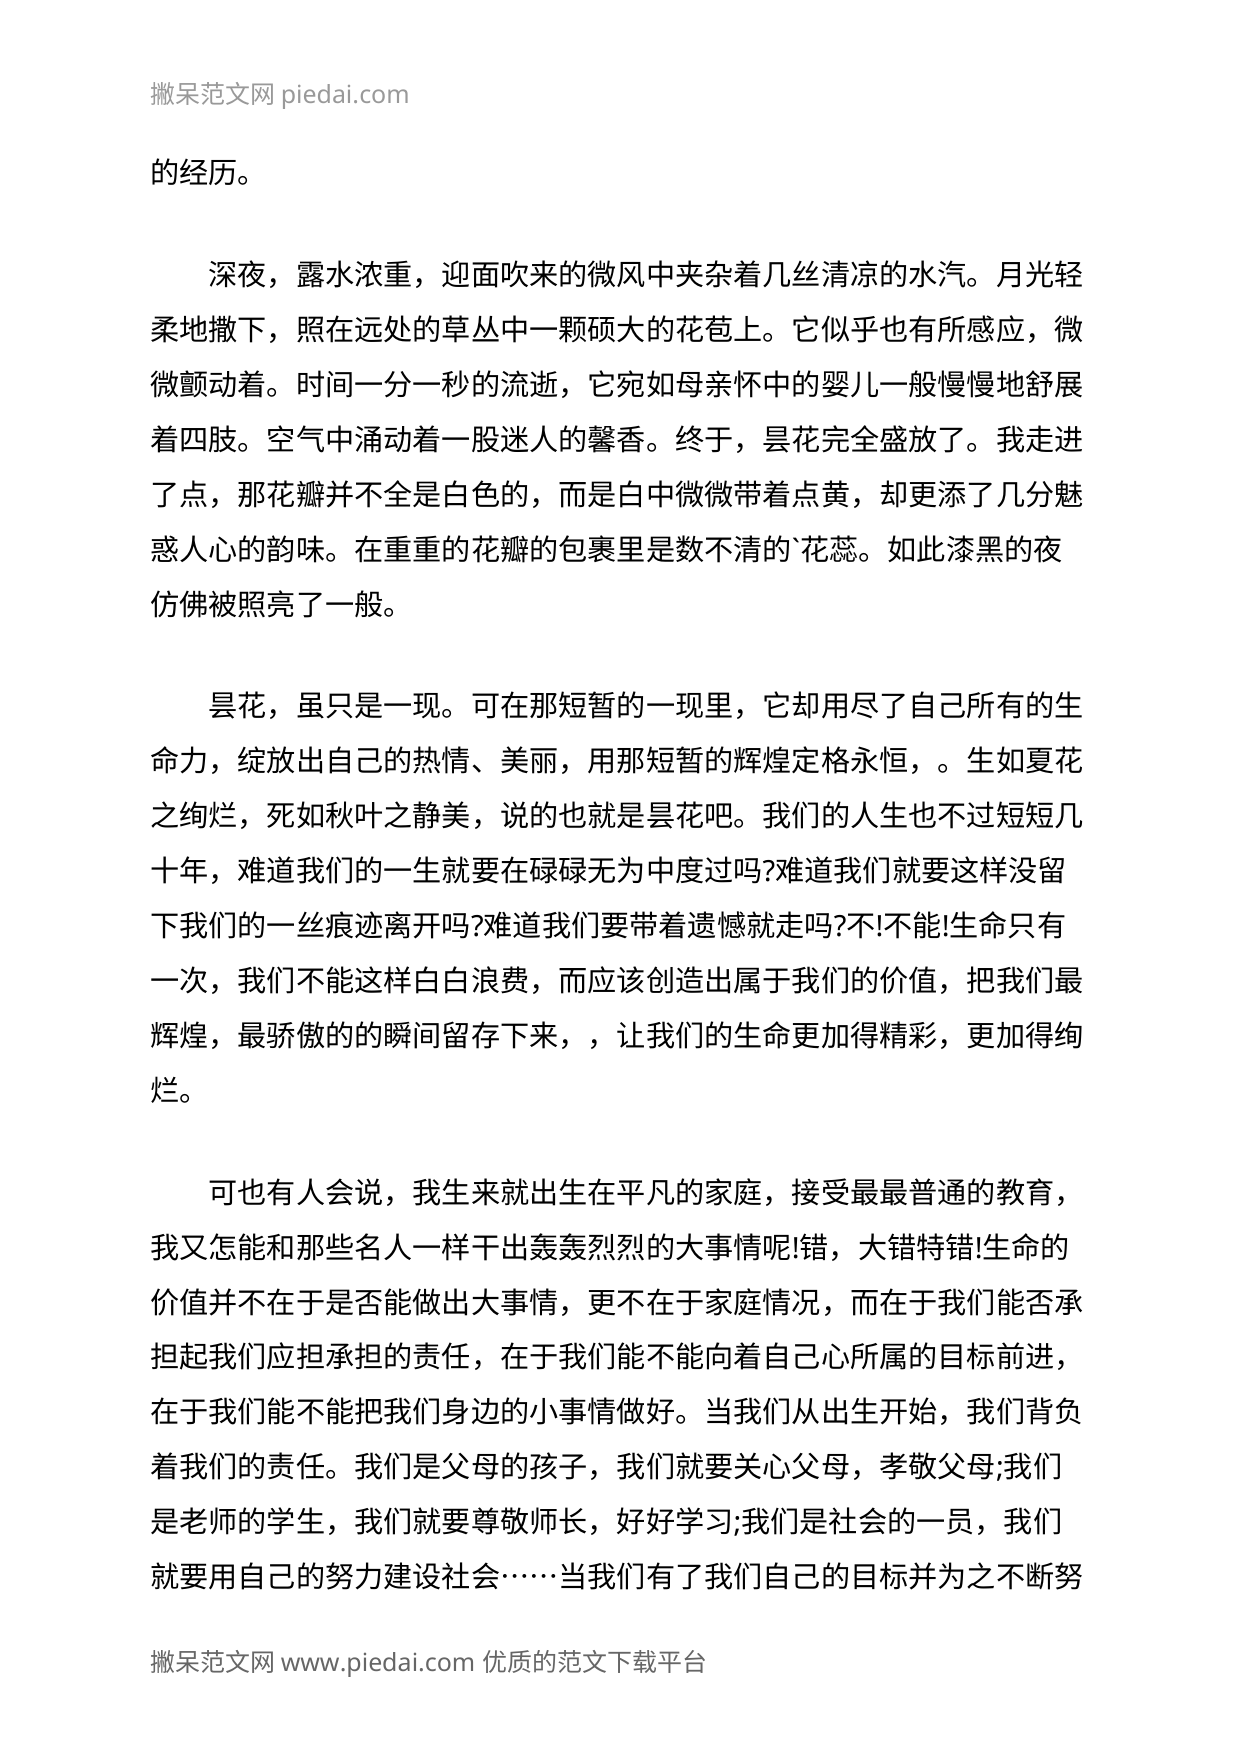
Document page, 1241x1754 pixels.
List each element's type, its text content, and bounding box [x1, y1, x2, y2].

text 深夜，露水浓重，迎面吹来的微风中夹杂着几丝清凉的水汽。月光轻柔地撒下，照在远处的草丛中一颗硕大的花苞上。它似乎也有所感应，微微颤动着。时间一分一秒的流逝，它宛如母亲怀中的婴儿一般慢慢地舒展着四肢。空气中涌动着一股迷人的馨香。终于，昙花完全盛放了。我走进了点，那花瓣并不全是白色的，而是白中微微带着点黄，却更添了几分魅惑人心的韵味。在重重的花瓣的包裹里是数不清的`花蕊。如此漆黑的夜仿佛被照亮了一般。 [150, 252, 1090, 623]
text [150, 1169, 1090, 1596]
text 昙花，虽只是一现。可在那短暂的一现里，它却用尽了自己所有的生命力，绽放出自己的热情、美丽，用那短暂的辉煌定格永恒，。生如夏花之绚烂，死如秋叶之静美，说的也就是昙花吧。我们的人生也不过短短几十年，难道我们的一生就要在碌碌无为中度过吗?难道我们就要这样没留下我们的一丝痕迹离开吗?难道我们要带着遗憾就走吗?不!不能!生命只有一次，我们不能这样白白浪费，而应该创造出属于我们的价值，把我们最辉煌，最骄傲的的瞬间留存下来，，让我们的生命更加得精彩，更加得绚烂。 [150, 683, 1090, 1110]
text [150, 150, 1090, 192]
